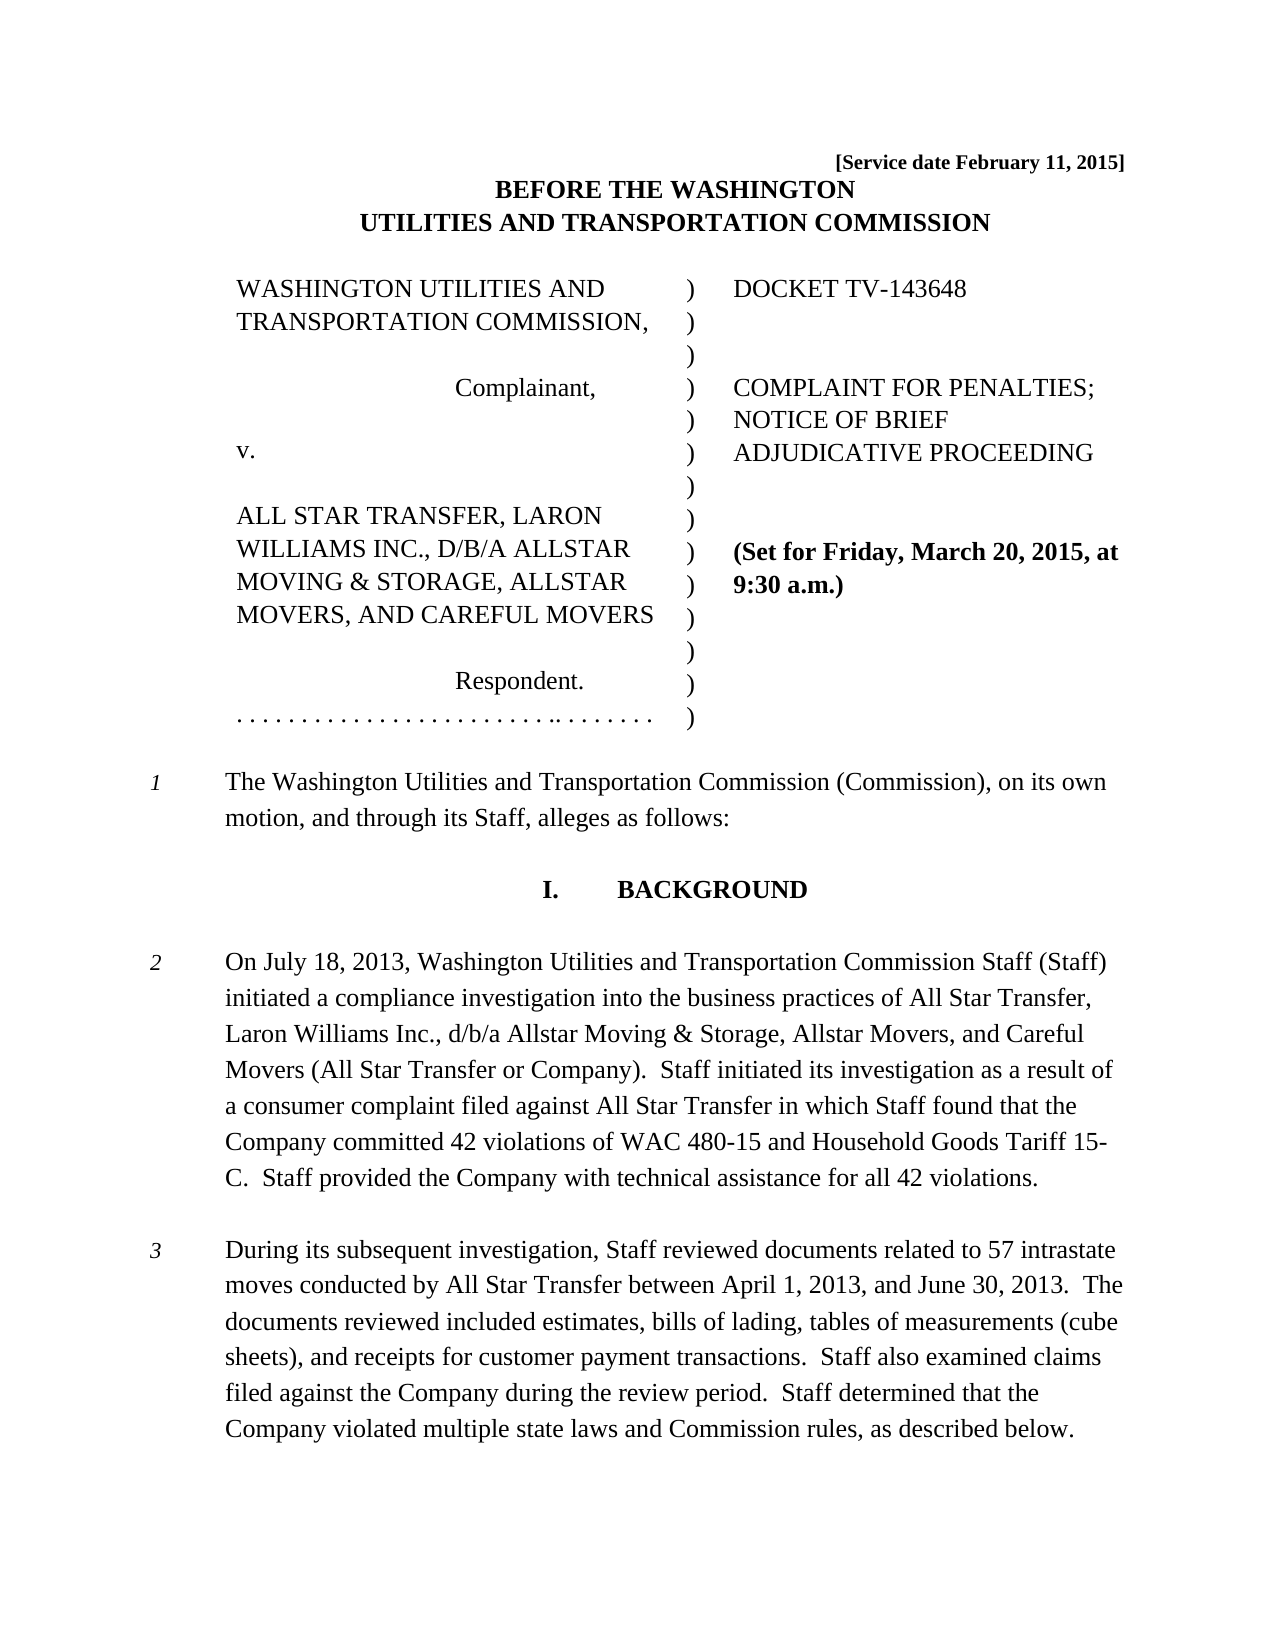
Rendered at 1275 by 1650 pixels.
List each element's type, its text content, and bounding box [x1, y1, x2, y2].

table_header DOCKET TV-143648 COMPLAINT FOR PENALTIES; NOTICE OF BRIEF ADJUDICATIVE PROCEEDING (Set for Friday, March 20, 2015, at 9:30 a.m.) [722, 273, 1144, 733]
list During its subsequent investigation, Staff reviewed documents related to 57 intrastate moves conducted by All Star Transfer between April 1, 2013, and June 30, 2013. The documents reviewed included estimates, bills of lading, tables of measurements (cube sheets), and receipts for customer payment transactions. Staff also examined claims filed against the Company during the review period. Staff determined that the Company violated multiple state laws and Commission rules, as described below. [150, 1234, 1125, 1443]
text UTILITIES AND TRANSPORTATION COMMISSION [225, 207, 1125, 237]
table_header Washington Utilities and Transportation Commission, Complainant, v. ALL STAR TRANSFER, LARON WILLIAMS INC., D/B/A ALLSTAR MOVING & STORAGE, ALLSTAR MOVERS, AND CAREFUL MOVERS Respondent. . . . . . . . . . . . . . . . . . . . . . . . . .. . . . . . . . [225, 273, 675, 733]
list The Washington Utilities and Transportation Commission (Commission), on its own motion, and through its Staff, alleges as follows: [150, 766, 1125, 832]
list BACKGROUND [225, 874, 1125, 904]
text BEFORE THE WASHINGTON [225, 174, 1125, 204]
table_header ) ) ) ) ) ) ) ) ) ) ) ) ) ) [675, 273, 722, 733]
list On July 18, 2013, Washington Utilities and Transportation Commission Staff (Staff) initiated a compliance investigation into the business practices of All Star Transfer, Laron Williams Inc., d/b/a Allstar Moving & Storage, Allstar Movers, and Careful Movers (All Star Transfer or Company). Staff initiated its investigation as a result of a consumer complaint filed against All Star Transfer in which Staff found that the Company committed 42 violations of WAC 480-15 and Household Goods Tariff 15-C. Staff provided the Company with technical assistance for all 42 violations. [150, 946, 1125, 1192]
